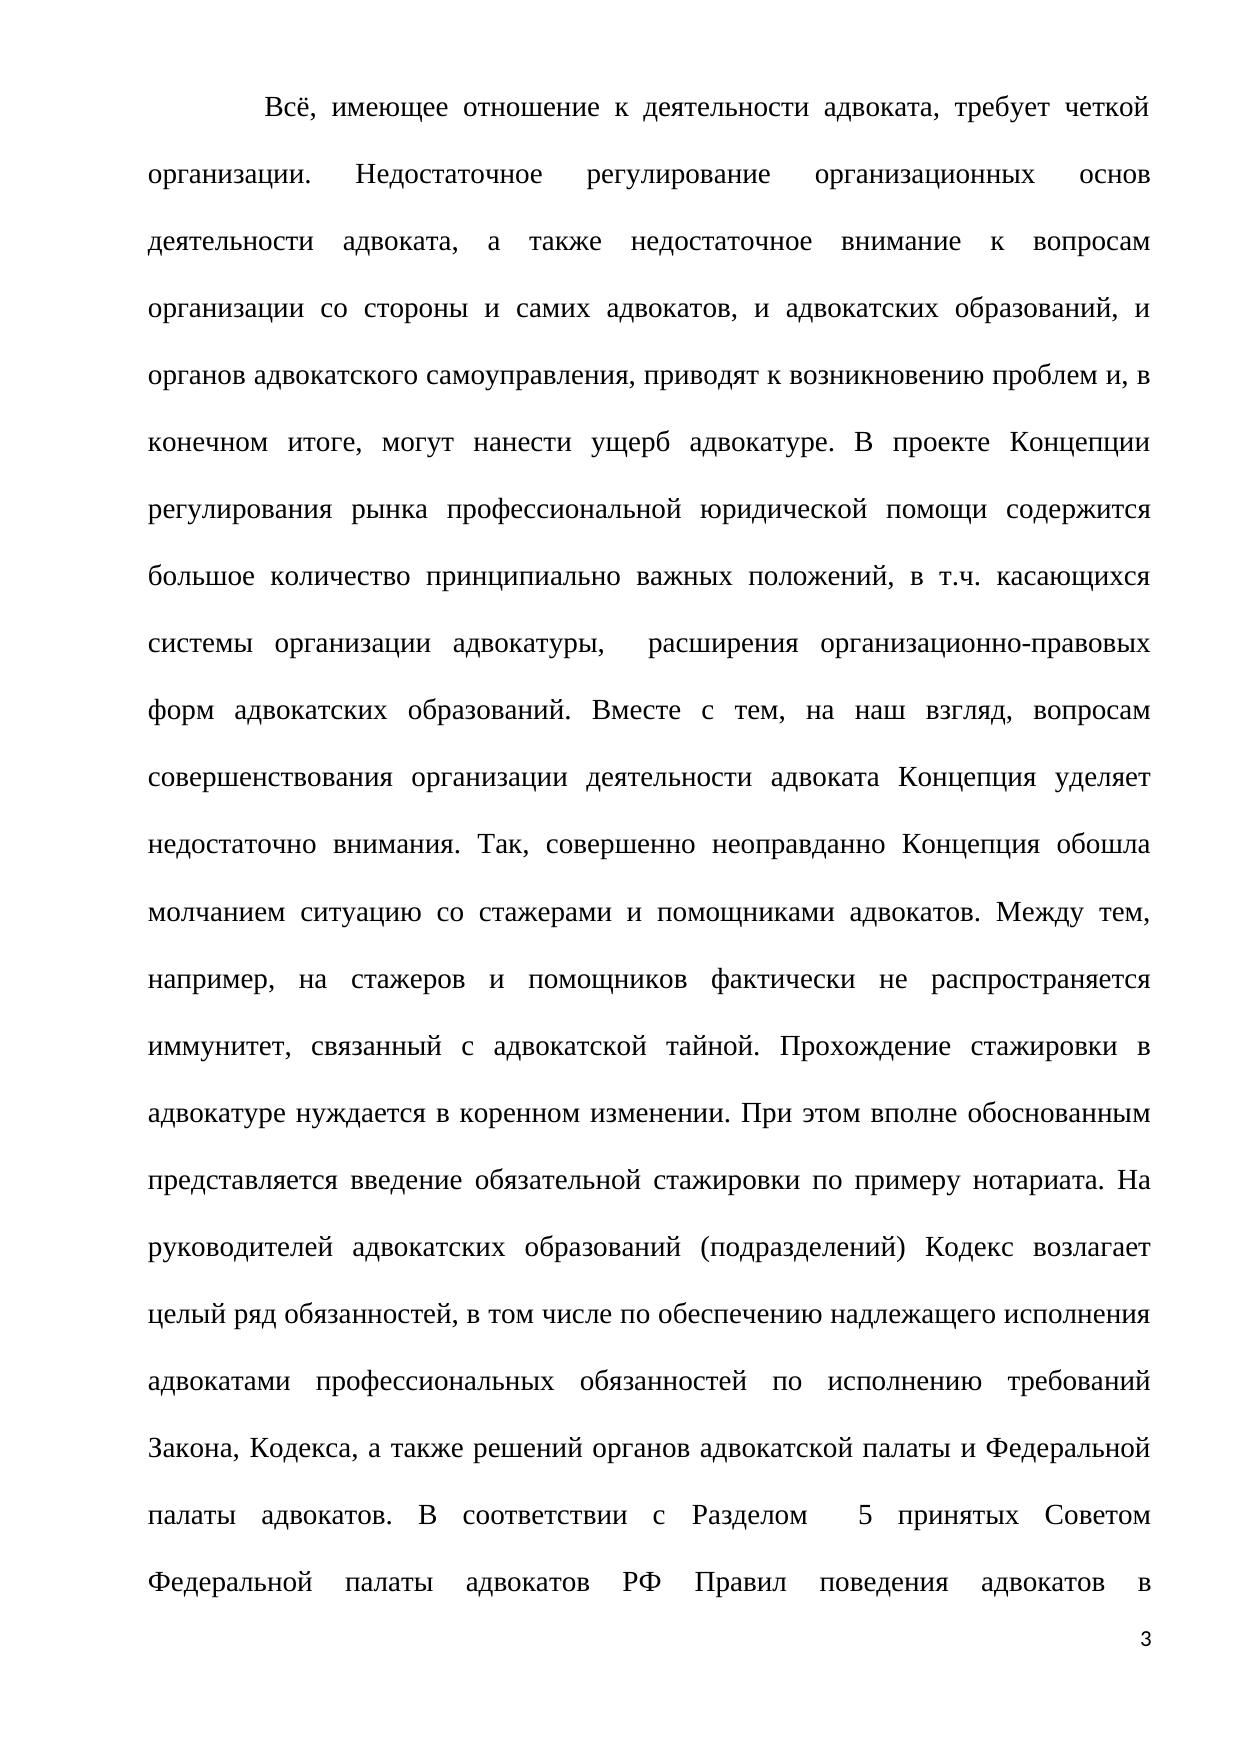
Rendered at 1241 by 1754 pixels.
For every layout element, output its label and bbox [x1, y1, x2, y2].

text [148, 89, 1152, 1598]
